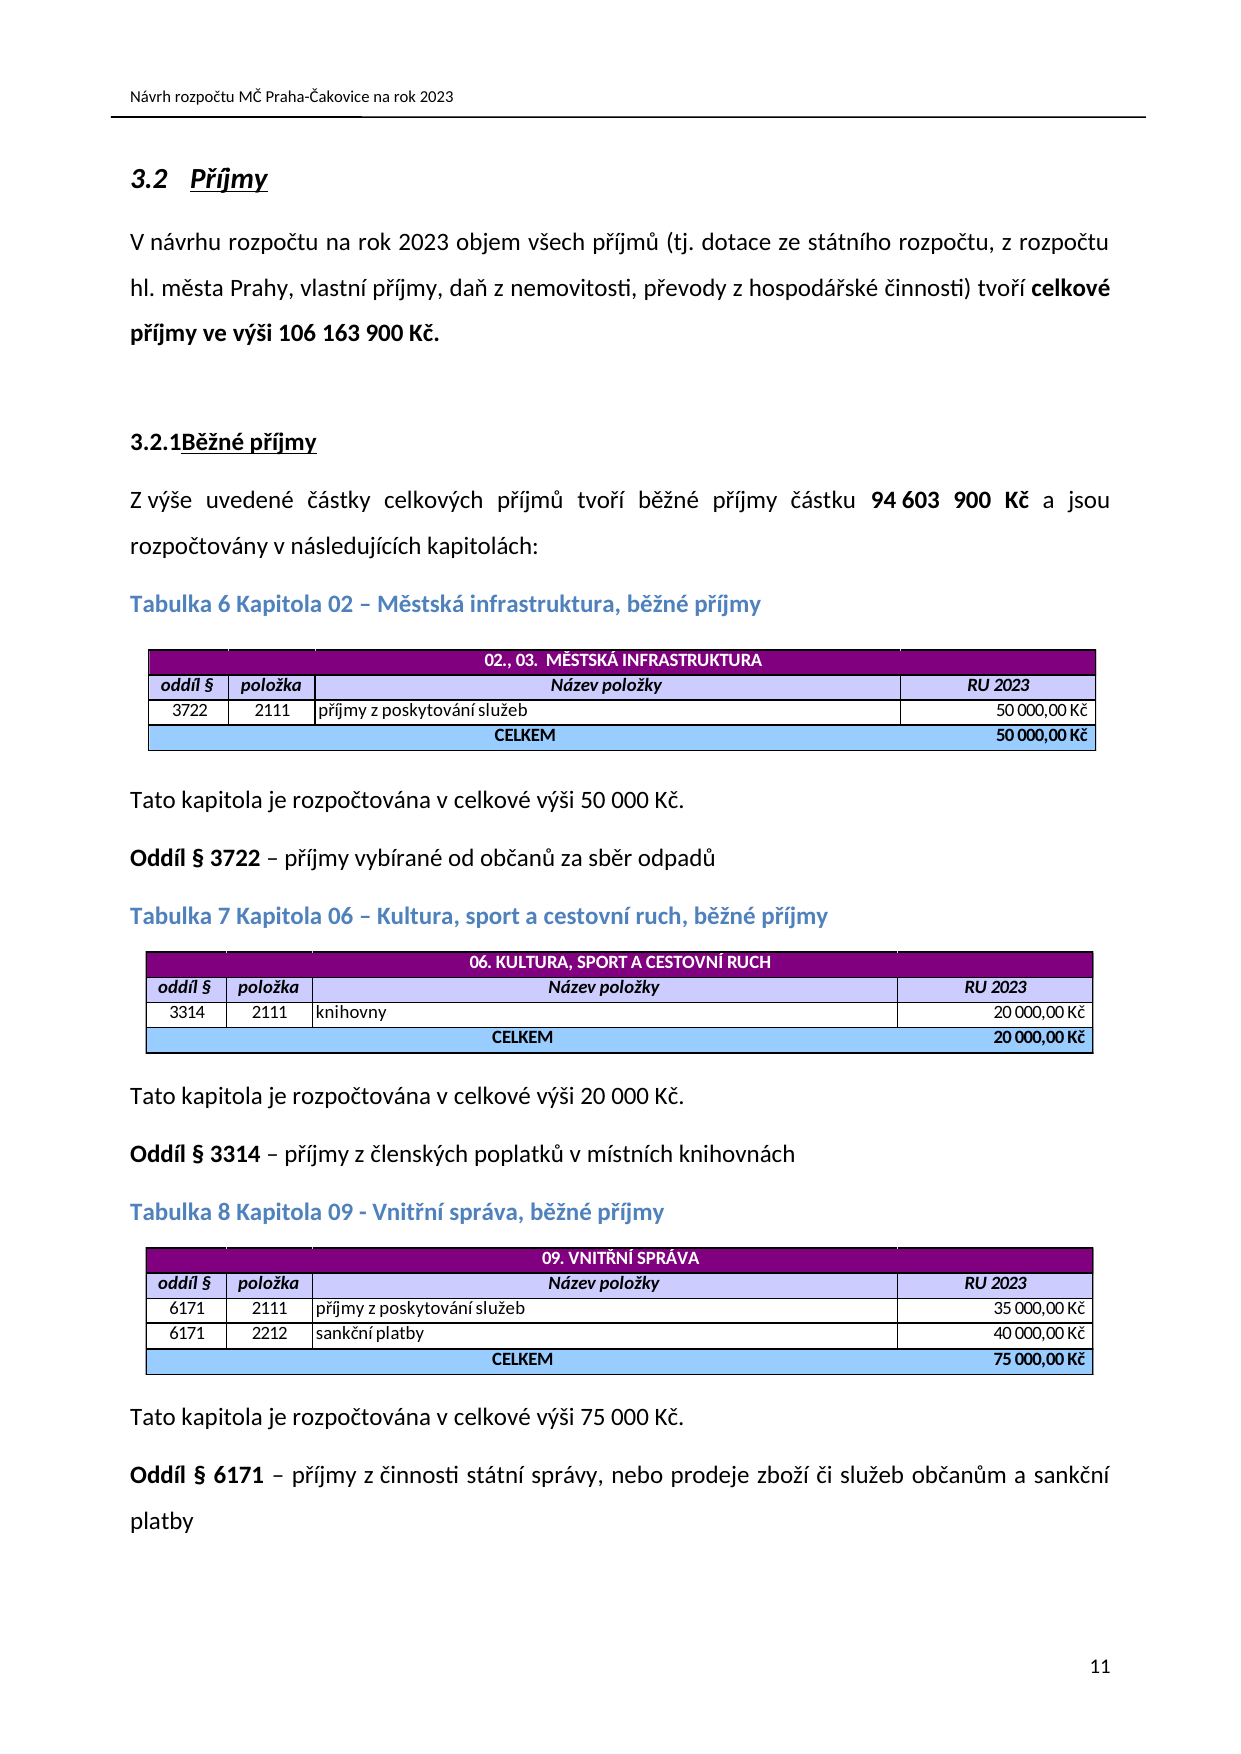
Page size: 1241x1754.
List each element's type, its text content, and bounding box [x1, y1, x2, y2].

subtitle Běžné příjmy [130, 426, 1110, 457]
text Oddíl § 6171 – příjmy z činnosti státní správy, nebo prodeje zboží či služeb občanům a sankční platby [130, 1459, 1110, 1536]
text Z výše uvedené částky celkových příjmů tvoří běžné příjmy částku 94 603 900 Kč a jsou rozpočtovány v následujících kapitolách: [130, 485, 1110, 561]
text Tabulka 8 Kapitola 09 - Vnitřní správa, běžné příjmy [130, 1196, 1110, 1227]
text Oddíl § 3722 – příjmy vybírané od občanů za sběr odpadů [130, 842, 1110, 873]
subtitle Příjmy [130, 160, 1110, 196]
text Tato kapitola je rozpočtována v celkové výši 50 000 Kč. [130, 784, 1110, 814]
text Tabulka 6 Kapitola 02 – Městská infrastruktura, běžné příjmy [130, 589, 1110, 619]
text Tato kapitola je rozpočtována v celkové výši 20 000 Kč. [130, 1080, 1110, 1110]
text Tato kapitola je rozpočtována v celkové výši 75 000 Kč. [130, 1401, 1110, 1432]
text Tabulka 7 Kapitola 06 – Kultura, sport a cestovní ruch, běžné příjmy [130, 901, 1110, 931]
text Oddíl § 3314 – příjmy z členských poplatků v místních knihovnách [130, 1138, 1110, 1168]
text V návrhu rozpočtu na rok 2023 objem všech příjmů (tj. dotace ze státního rozpočtu, z rozpočtu hl. města Prahy, vlastní příjmy, daň z nemovitosti, převody z hospodářské činnosti) tvoří celkové příjmy ve výši 106 163 900 Kč. [130, 226, 1110, 348]
